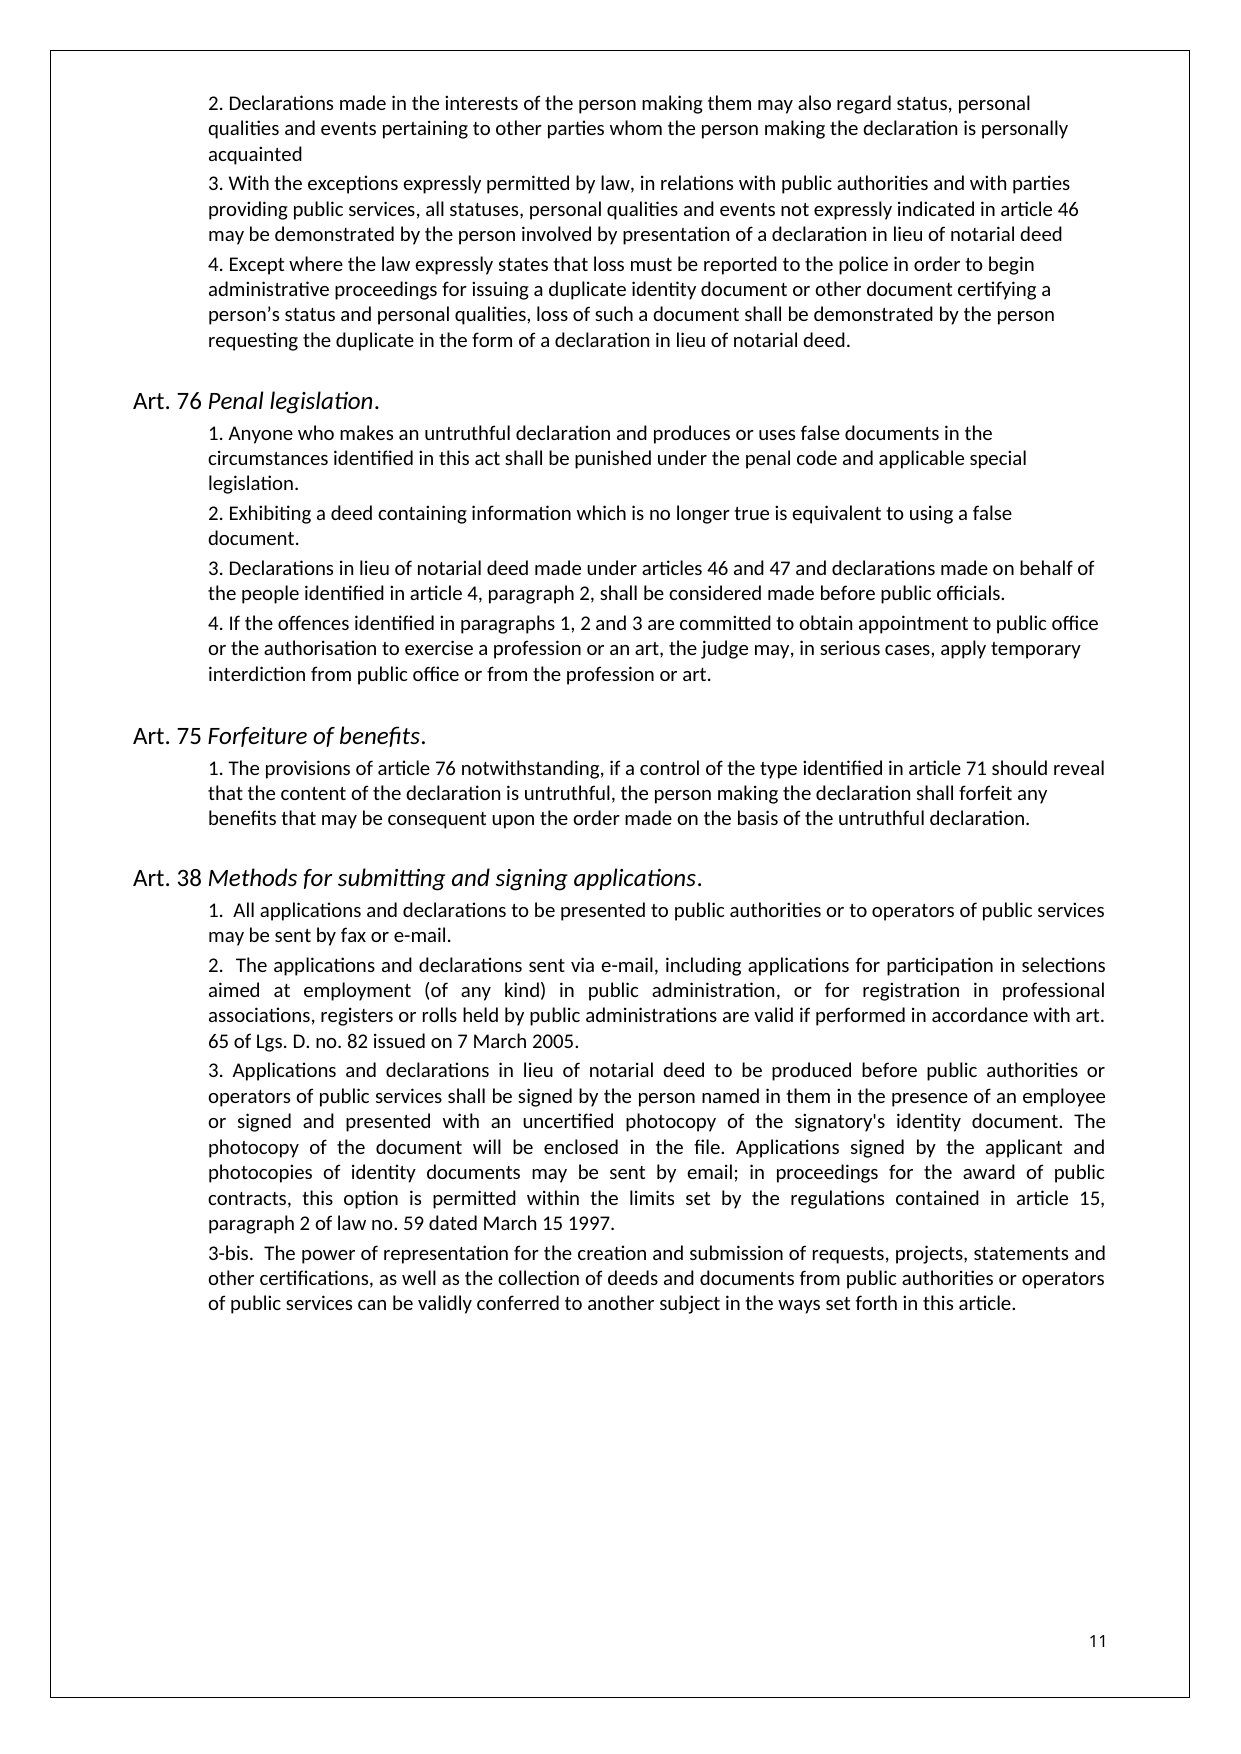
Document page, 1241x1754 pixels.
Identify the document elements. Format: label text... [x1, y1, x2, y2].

text 2. The applications and declarations sent via e-mail, including applications for participation in selections aimed at employment (of any kind) in public administration, or for registration in professional associations, registers or rolls held by public administrations are valid if performed in accordance with art. 65 of Lgs. D. no. 82 issued on 7 March 2005. [208, 952, 1107, 1053]
text 3. Declarations in lieu of notarial deed made under articles 46 and 47 and declarations made on behalf of the people identified in article 4, paragraph 2, shall be considered made before public officials. [208, 555, 1107, 606]
text 2. Declarations made in the interests of the person making them may also regard status, personal qualities and events pertaining to other parties whom the person making the declaration is personally acquainted [208, 90, 1107, 166]
text 3. With the exceptions expressly permitted by law, in relations with public authorities and with parties providing public services, all statuses, personal qualities and events not expressly indicated in article 46 may be demonstrated by the person involved by presentation of a declaration in lieu of notarial deed [208, 170, 1107, 247]
text 2. Exhibiting a deed containing information which is no longer true is equivalent to using a false document. [208, 500, 1107, 551]
text 1. All applications and declarations to be presented to public authorities or to operators of public services may be sent by fax or e-mail. [208, 897, 1107, 948]
text 4. If the offences identified in paragraphs 1, 2 and 3 are committed to obtain appointment to public office or the authorisation to exercise a profession or an art, the judge may, in serious cases, apply temporary interdiction from public office or from the profession or art. [208, 610, 1107, 686]
text Art. 38 Methods for submitting and signing applications. [133, 862, 1107, 893]
text 1. The provisions of article 76 notwithstanding, if a control of the type identified in article 71 should reveal that the content of the declaration is untruthful, the person making the declaration shall forfeit any benefits that may be consequent upon the order made on the basis of the untruthful declaration. [208, 755, 1107, 831]
text Art. 75 Forfeiture of benefits. [133, 720, 1107, 751]
text 4. Except where the law expressly states that loss must be reported to the police in order to begin administrative proceedings for issuing a duplicate identity document or other document certifying a person’s status and personal qualities, loss of such a document shall be demonstrated by the person requesting the duplicate in the form of a declaration in lieu of notarial deed. [208, 251, 1107, 352]
text Art. 76 Penal legislation. [133, 385, 1107, 416]
text 3-bis. The power of representation for the creation and submission of requests, projects, statements and other certifications, as well as the collection of deeds and documents from public authorities or operators of public services can be validly conferred to another subject in the ways set forth in this article. [208, 1240, 1107, 1316]
text 3. Applications and declarations in lieu of notarial deed to be produced before public authorities or operators of public services shall be signed by the person named in them in the presence of an employee or signed and presented with an uncertified photocopy of the signatory's identity document. The photocopy of the document will be enclosed in the file. Applications signed by the applicant and photocopies of identity documents may be sent by email; in proceedings for the award of public contracts, this option is permitted within the limits set by the regulations contained in article 15, paragraph 2 of law no. 59 dated March 15 1997. [208, 1058, 1107, 1236]
text 1. Anyone who makes an untruthful declaration and produces or uses false documents in the circumstances identified in this act shall be punished under the penal code and applicable special legislation. [208, 420, 1107, 496]
